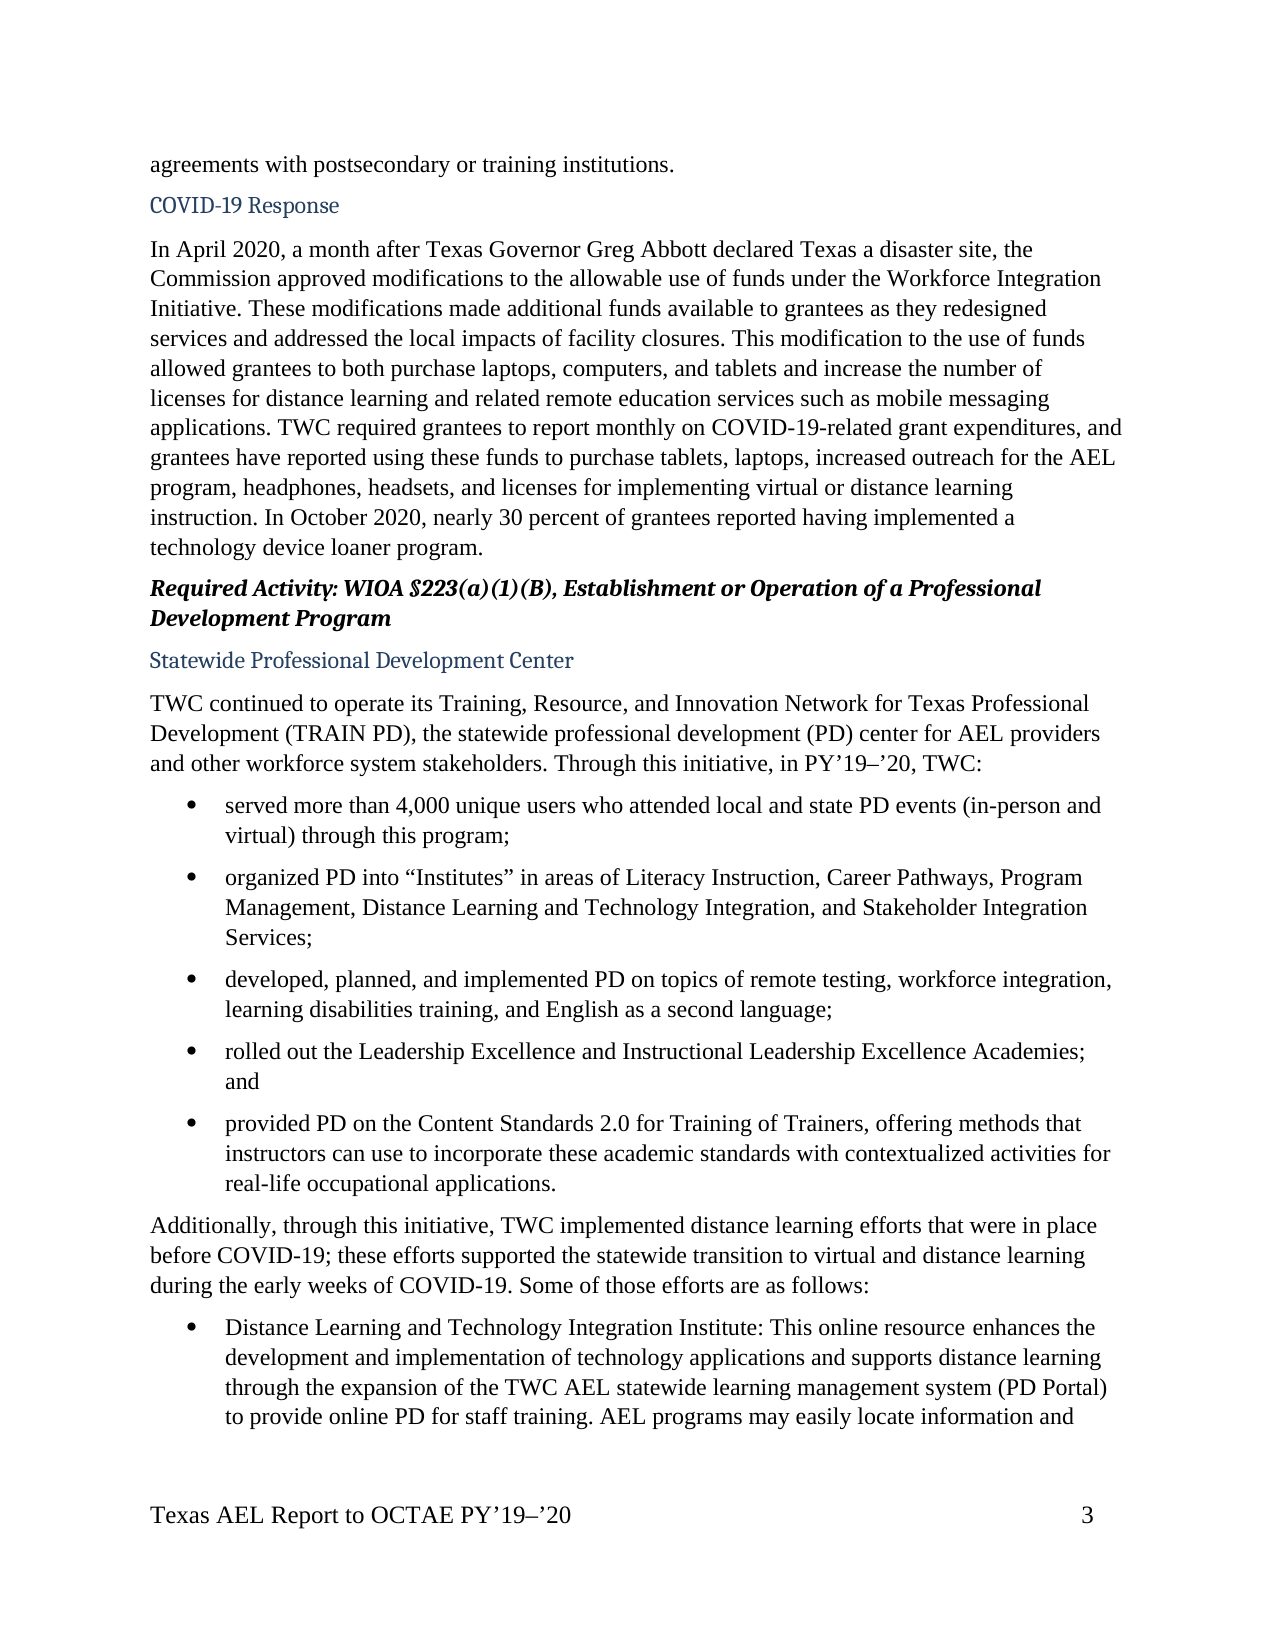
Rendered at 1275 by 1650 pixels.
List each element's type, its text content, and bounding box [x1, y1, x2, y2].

text In April 2020, a month after Texas Governor Greg Abbott declared Texas a disaster site, the Commission approved modifications to the allowable use of funds under the Workforce Integration Initiative. These modifications made additional funds available to grantees as they redesigned services and addressed the local impacts of facility closures. This modification to the use of funds allowed grantees to both purchase laptops, computers, and tablets and increase the number of licenses for distance learning and related remote education services such as mobile messaging applications. TWC required grantees to report monthly on COVID-19-related grant expenditures, and grantees have reported using these funds to purchase tablets, laptops, increased outreach for the AEL program, headphones, headsets, and licenses for implementing virtual or distance learning instruction. In October 2020, nearly 30 percent of grantees reported having implemented a technology device loaner program. [150, 234, 1125, 560]
subtitle Required Activity: WIOA §223(a)(1)(B), Establishment or Operation of a Professional Development Program [150, 575, 1125, 632]
list provided PD on the Content Standards 2.0 for Training of Trainers, offering methods that instructors can use to incorporate these academic standards with contextualized activities for real-life occupational applications. [187, 1109, 1125, 1196]
subtitle COVID-19 Response [150, 192, 1125, 220]
list developed, planned, and implemented PD on topics of remote testing, workforce integration, learning disabilities training, and English as a second language; [187, 965, 1125, 1022]
list rolled out the Leadership Excellence and Instructional Leadership Excellence Academies; and [187, 1037, 1125, 1094]
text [150, 150, 1125, 178]
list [187, 1313, 1125, 1430]
list organized PD into “Institutes” in areas of Literacy Instruction, Career Pathways, Program Management, Distance Learning and Technology Integration, and Stakeholder Integration Services; [187, 863, 1125, 950]
text Additionally, through this initiative, TWC implemented distance learning efforts that were in place before COVID-19; these efforts supported the statewide transition to virtual and distance learning during the early weeks of COVID-19. Some of those efforts are as follows: [150, 1211, 1125, 1298]
text TWC continued to operate its Training, Resource, and Innovation Network for Texas Professional Development (TRAIN PD), the statewide professional development (PD) center for AEL providers and other workforce system stakeholders. Through this initiative, in PY’19–’20, TWC: [150, 689, 1125, 776]
subtitle Statewide Professional Development Center [150, 647, 1125, 674]
list served more than 4,000 unique users who attended local and state PD events (in-person and virtual) through this program; [187, 791, 1125, 848]
